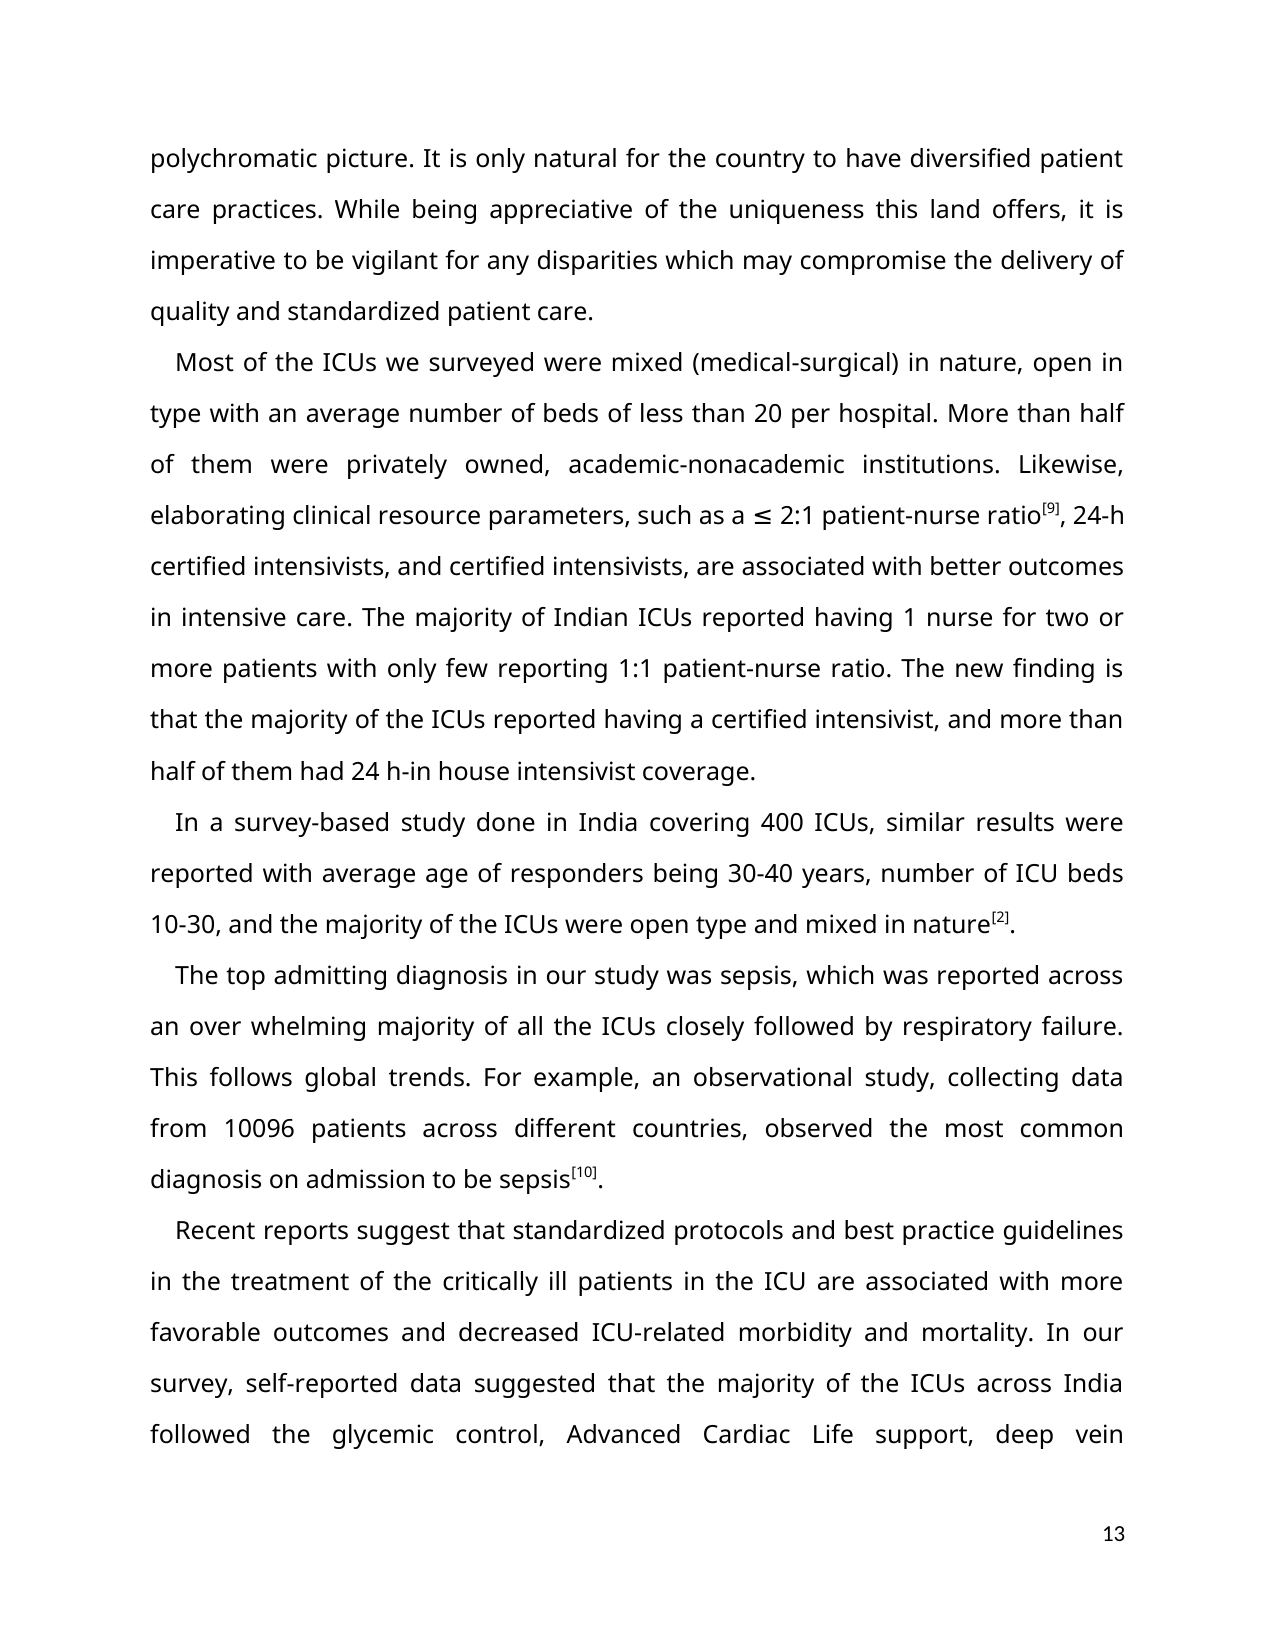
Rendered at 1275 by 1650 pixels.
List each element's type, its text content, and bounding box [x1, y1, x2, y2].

text In a survey-based study done in India covering 400 ICUs, similar results were reported with average age of responders being 30-40 years, number of ICU beds 10-30, and the majority of the ICUs were open type and mixed in nature[2]. [150, 804, 1125, 940]
text Most of the ICUs we surveyed were mixed (medical-surgical) in nature, open in type with an average number of beds of less than 20 per hospital. More than half of them were privately owned, academic-nonacademic institutions. Likewise, elaborating clinical resource parameters, such as a ≤ 2:1 patient-nurse ratio[9], 24-h certified intensivists, and certified intensivists, are associated with better outcomes in intensive care. The majority of Indian ICUs reported having 1 nurse for two or more patients with only few reporting 1:1 patient-nurse ratio. The new finding is that the majority of the ICUs reported having a certified intensivist, and more than half of them had 24 h-in house intensivist coverage. [150, 345, 1125, 787]
text The top admitting diagnosis in our study was sepsis, which was reported across an over whelming majority of all the ICUs closely followed by respiratory failure. This follows global trends. For example, an observational study, collecting data from 10096 patients across different countries, observed the most common diagnosis on admission to be sepsis[10]. [150, 957, 1125, 1196]
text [150, 141, 1125, 328]
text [150, 1212, 1125, 1451]
